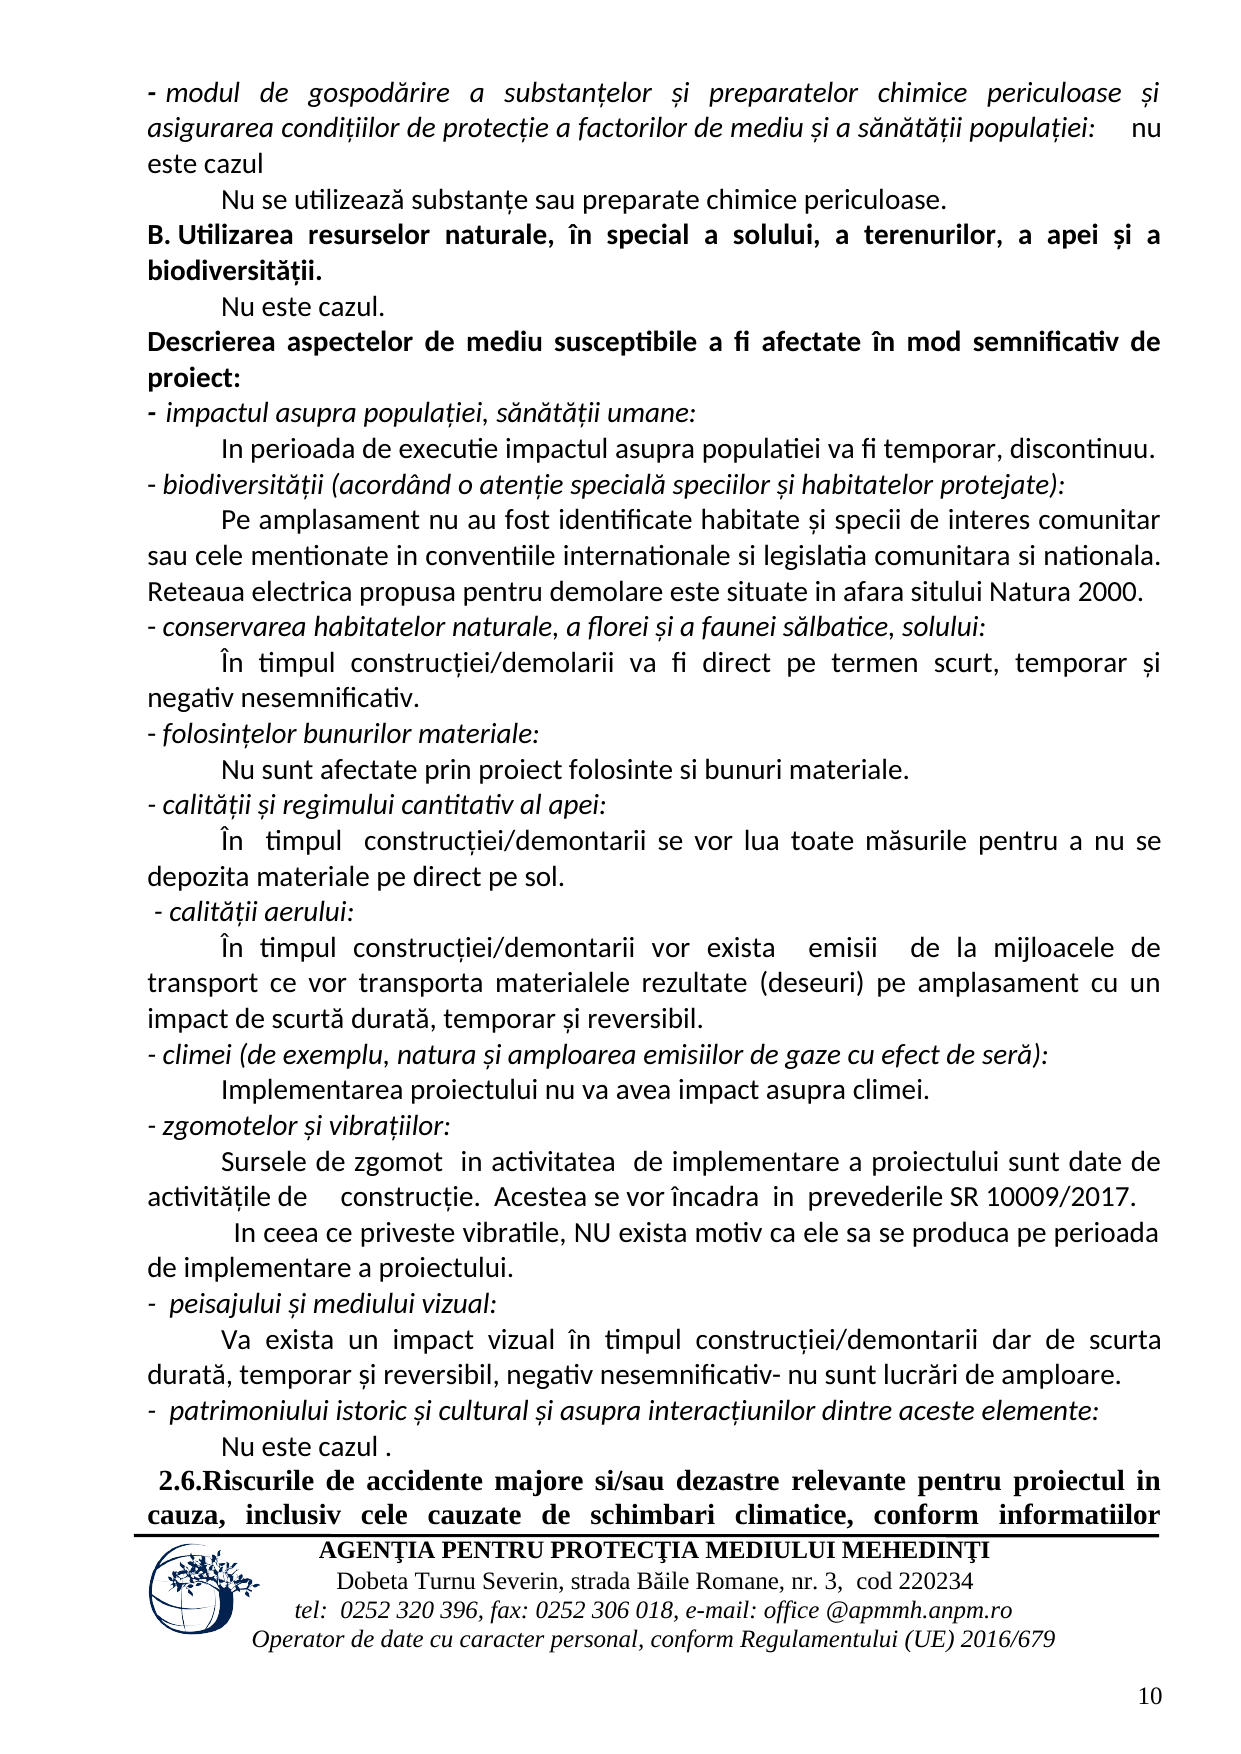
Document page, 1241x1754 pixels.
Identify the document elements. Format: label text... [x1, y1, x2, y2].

text Nu se utilizează substanțe sau preparate chimice periculoase. [147, 181, 1162, 216]
text In perioada de executie impactul asupra populatiei va fi temporar, discontinuu. [147, 430, 1162, 466]
text - impactul asupra populației, sănătății umane: [147, 394, 1162, 430]
text - climei (de exemplu, natura și amploarea emisiilor de gaze cu efect de seră): [147, 1036, 1162, 1071]
text În timpul construcției/demontarii se vor lua toate măsurile pentru a nu se depozita materiale pe direct pe sol. [147, 822, 1162, 893]
text - biodiversității (acordând o atenție specială speciilor și habitatelor protejate): [147, 466, 1162, 501]
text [147, 1463, 1162, 1530]
text - calității și regimului cantitativ al apei: [147, 786, 1162, 822]
text - conservarea habitatelor naturale, a florei și a faunei sălbatice, solului: [147, 608, 1162, 644]
text Implementarea proiectului nu va avea impact asupra climei. [147, 1071, 1162, 1107]
text In ceea ce priveste vibratile, NU exista motiv ca ele sa se produca pe perioada de implementare a proiectului. [147, 1214, 1162, 1285]
text Sursele de zgomot in activitatea de implementare a proiectului sunt date de activitățile de construcție. Acestea se vor încadra in prevederile SR 10009/2017. [147, 1143, 1162, 1214]
text Nu este cazul . [147, 1428, 1162, 1463]
text Nu este cazul. [147, 288, 1162, 323]
text În timpul construcției/demontarii vor exista emisii de la mijloacele de transport ce vor transporta materialele rezultate (deseuri) pe amplasament cu un impact de scurtă durată, temporar și reversibil. [147, 929, 1162, 1036]
text - calității aerului: [147, 893, 1162, 929]
text B. Utilizarea resurselor naturale, în special a solului, a terenurilor, a apei și a biodiversității. [147, 216, 1162, 288]
text - zgomotelor și vibrațiilor: [147, 1107, 1162, 1143]
text - patrimoniului istoric și cultural și asupra interacțiunilor dintre aceste elemente: [147, 1392, 1162, 1428]
text - modul de gospodărire a substanțelor și preparatelor chimice periculoase și asigurarea condițiilor de protecție a factorilor de mediu și a sănătății populației: nu este cazul [147, 74, 1162, 181]
text Va exista un impact vizual în timpul construcției/demontarii dar de scurta durată, temporar și reversibil, negativ nesemnificativ- nu sunt lucrări de amploare. [147, 1321, 1162, 1392]
text - folosințelor bunurilor materiale: [147, 715, 1162, 751]
text Pe amplasament nu au fost identificate habitate și specii de interes comunitar sau cele mentionate in conventiile internationale si legislatia comunitara si nationala. Reteaua electrica propusa pentru demolare este situate in afara sitului Natura 2000. [147, 501, 1162, 608]
text Nu sunt afectate prin proiect folosinte si bunuri materiale. [147, 751, 1162, 786]
text - peisajului și mediului vizual: [147, 1285, 1162, 1321]
text Descrierea aspectelor de mediu susceptibile a fi afectate în mod semnificativ de proiect: [147, 323, 1162, 394]
text În timpul construcției/demolarii va fi direct pe termen scurt, temporar și negativ nesemnificativ. [147, 644, 1162, 715]
